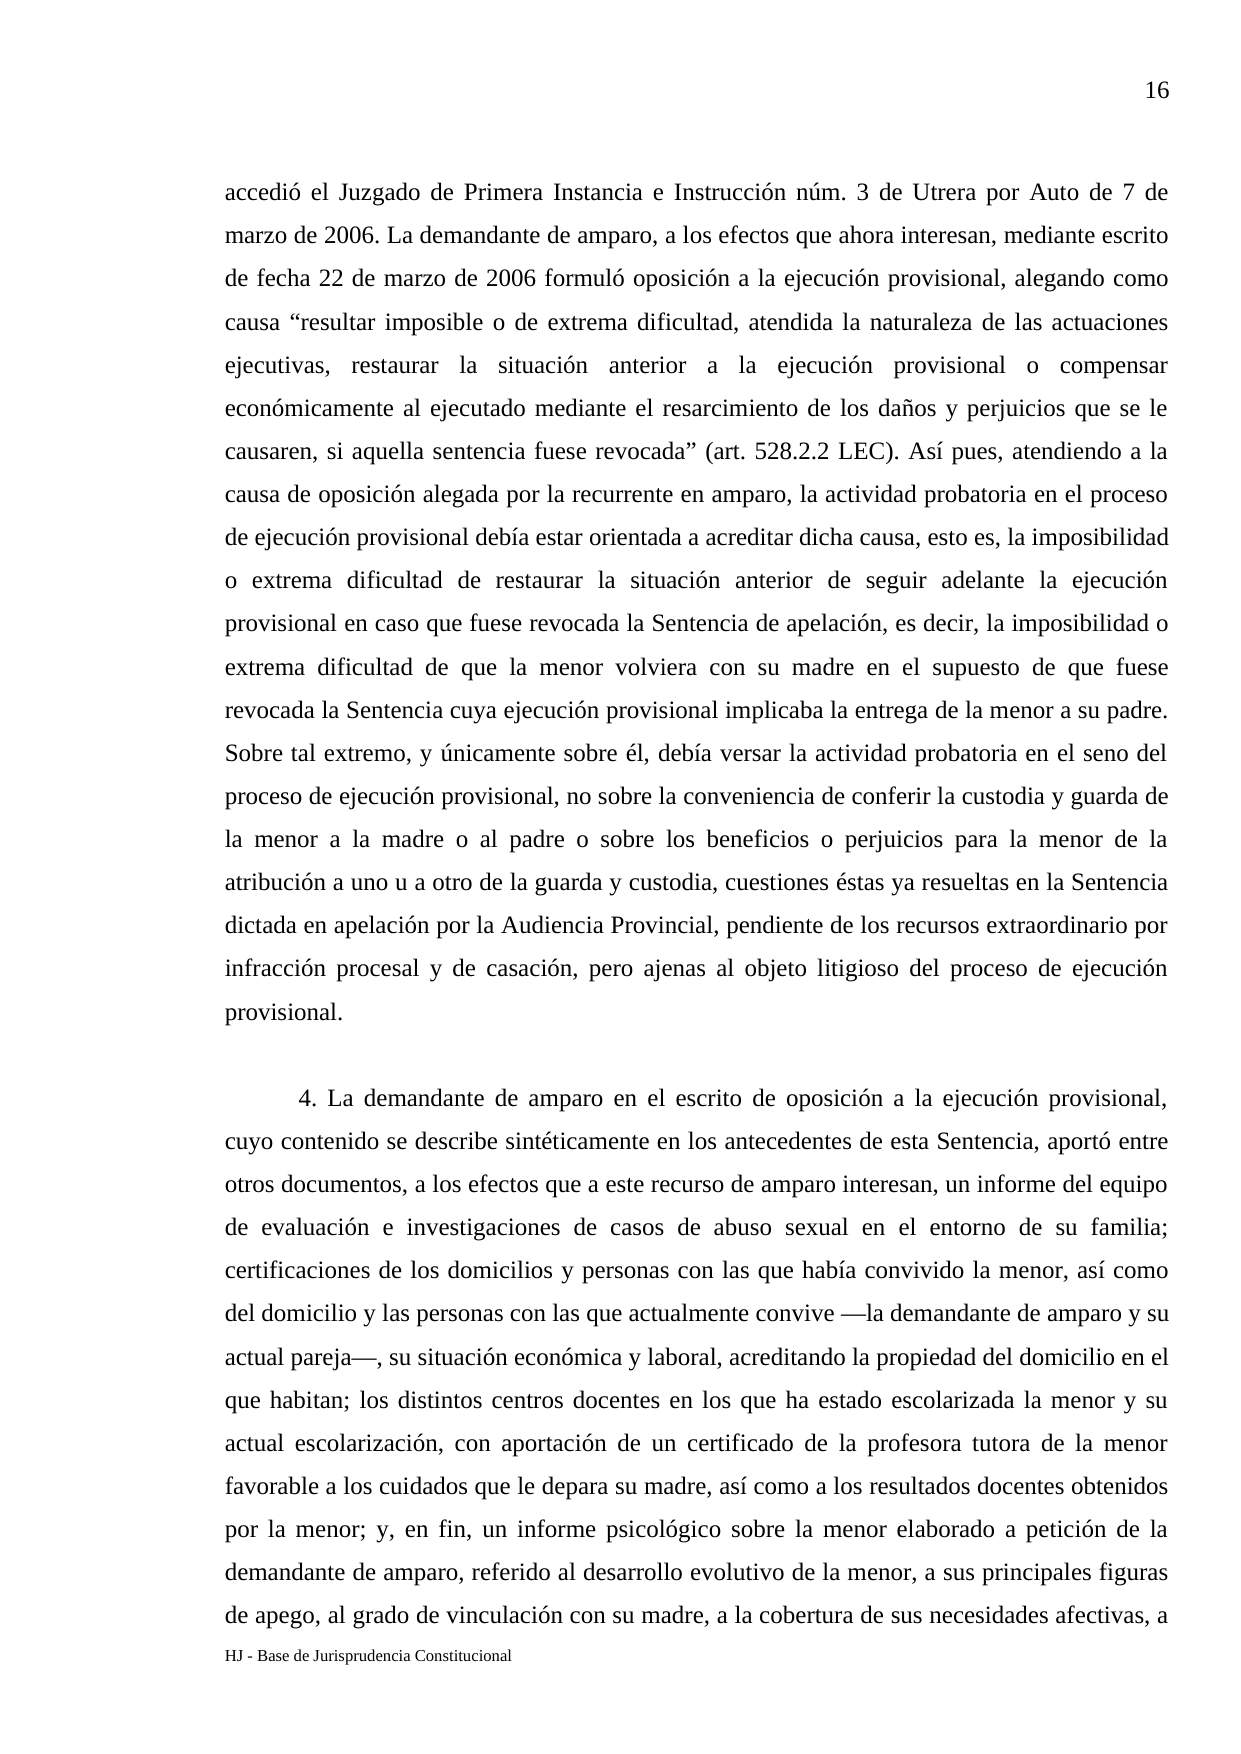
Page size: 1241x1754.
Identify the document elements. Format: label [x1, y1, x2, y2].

text [224, 1083, 1169, 1629]
text [224, 177, 1169, 1025]
